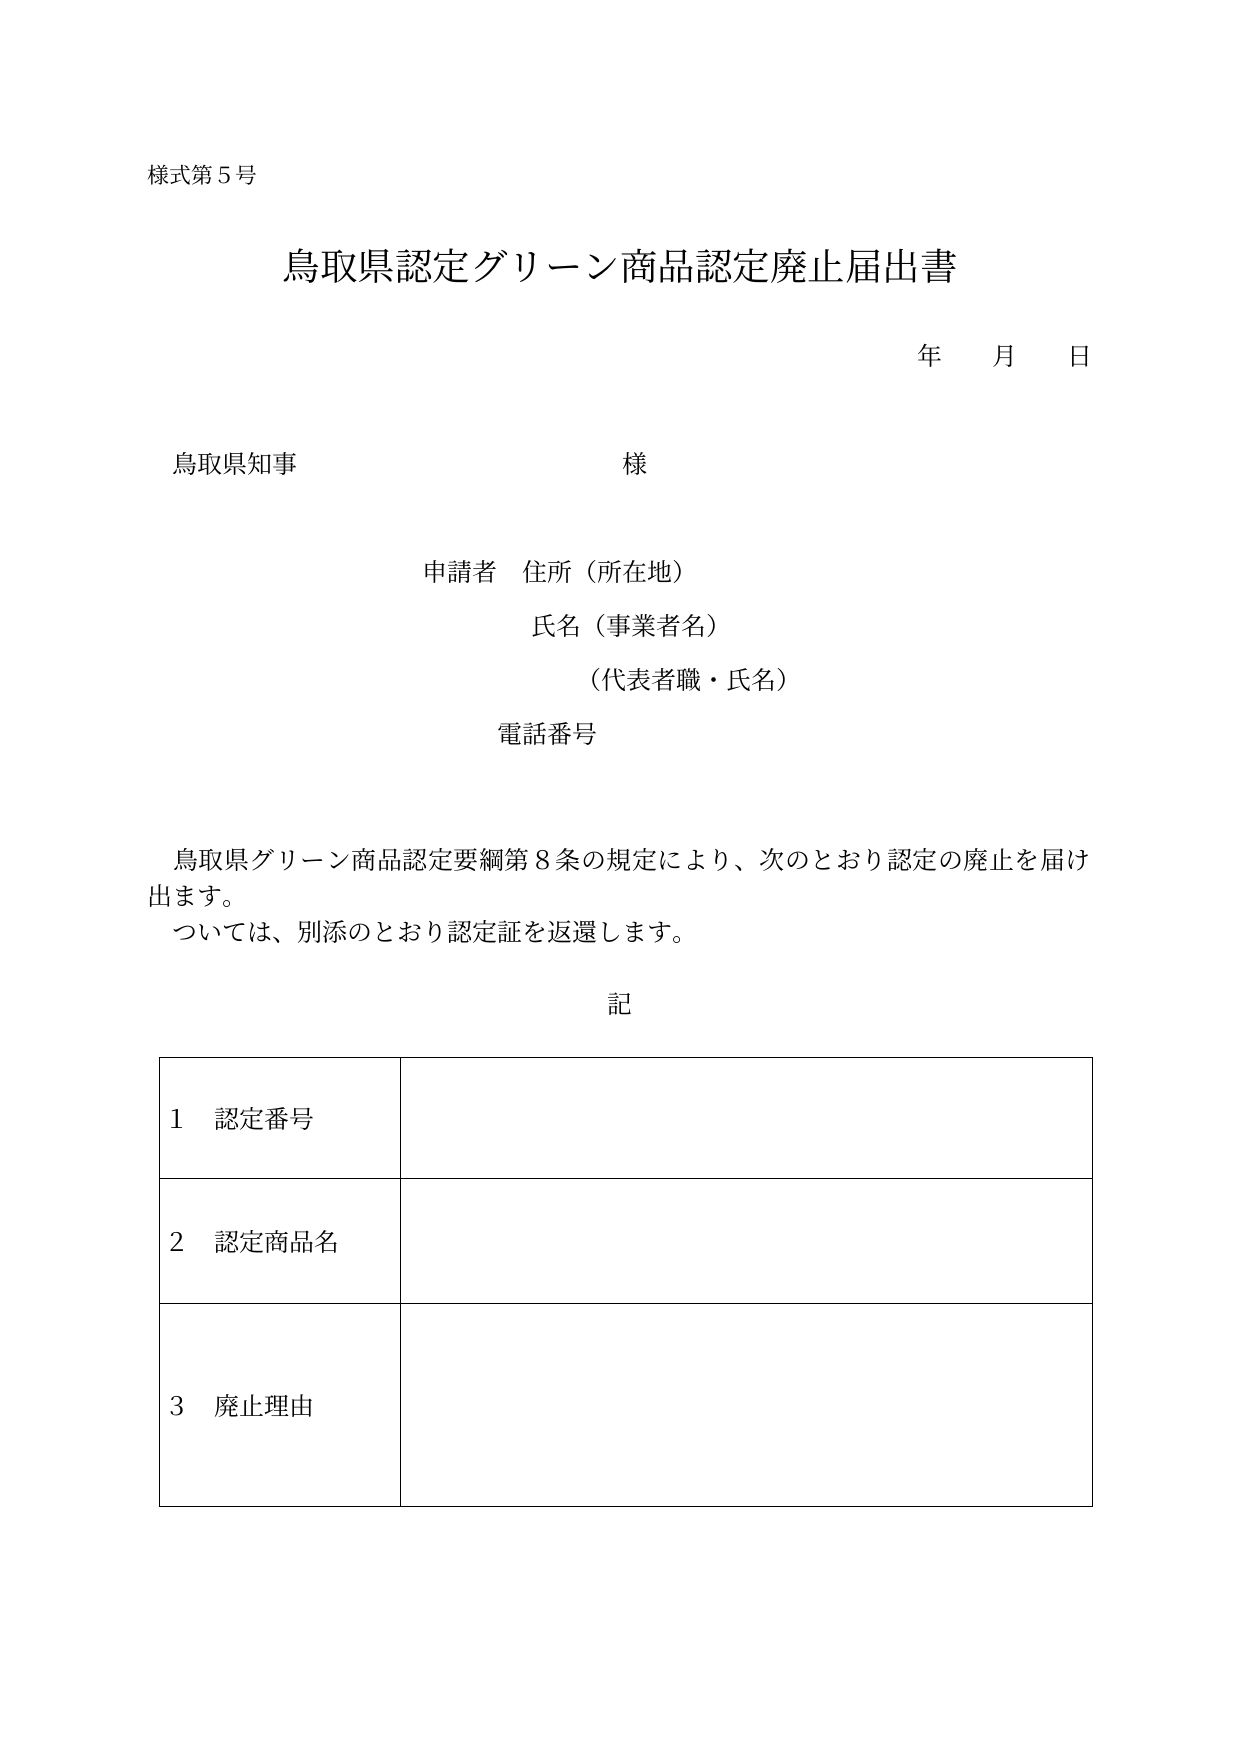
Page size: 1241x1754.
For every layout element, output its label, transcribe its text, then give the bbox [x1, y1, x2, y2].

text 様式第５号 [148, 156, 1092, 192]
table_cell [401, 1304, 1092, 1506]
table_header [401, 1058, 1092, 1178]
table_cell ２ 認定商品名 [160, 1179, 400, 1303]
text 鳥取県認定グリーン商品認定廃止届出書 [148, 228, 1092, 300]
table_cell [401, 1179, 1092, 1303]
text 年 月 日 [148, 336, 1092, 372]
text 電話番号 [148, 714, 1092, 751]
text （代表者職・氏名） [148, 661, 1092, 697]
text 鳥取県グリーン商品認定要綱第８条の規定により、次のとおり認定の廃止を届け出ます。 [148, 841, 1092, 913]
text ついては、別添のとおり認定証を返還します。 [148, 913, 1092, 949]
text 鳥取県知事 様 [148, 444, 1092, 481]
table_cell ３ 廃止理由 [160, 1304, 400, 1506]
text 申請者 住所（所在地） [148, 553, 1092, 589]
table_header １ 認定番号 [160, 1058, 400, 1178]
text 氏名（事業者名） [148, 607, 1092, 643]
text 記 [148, 985, 1092, 1021]
